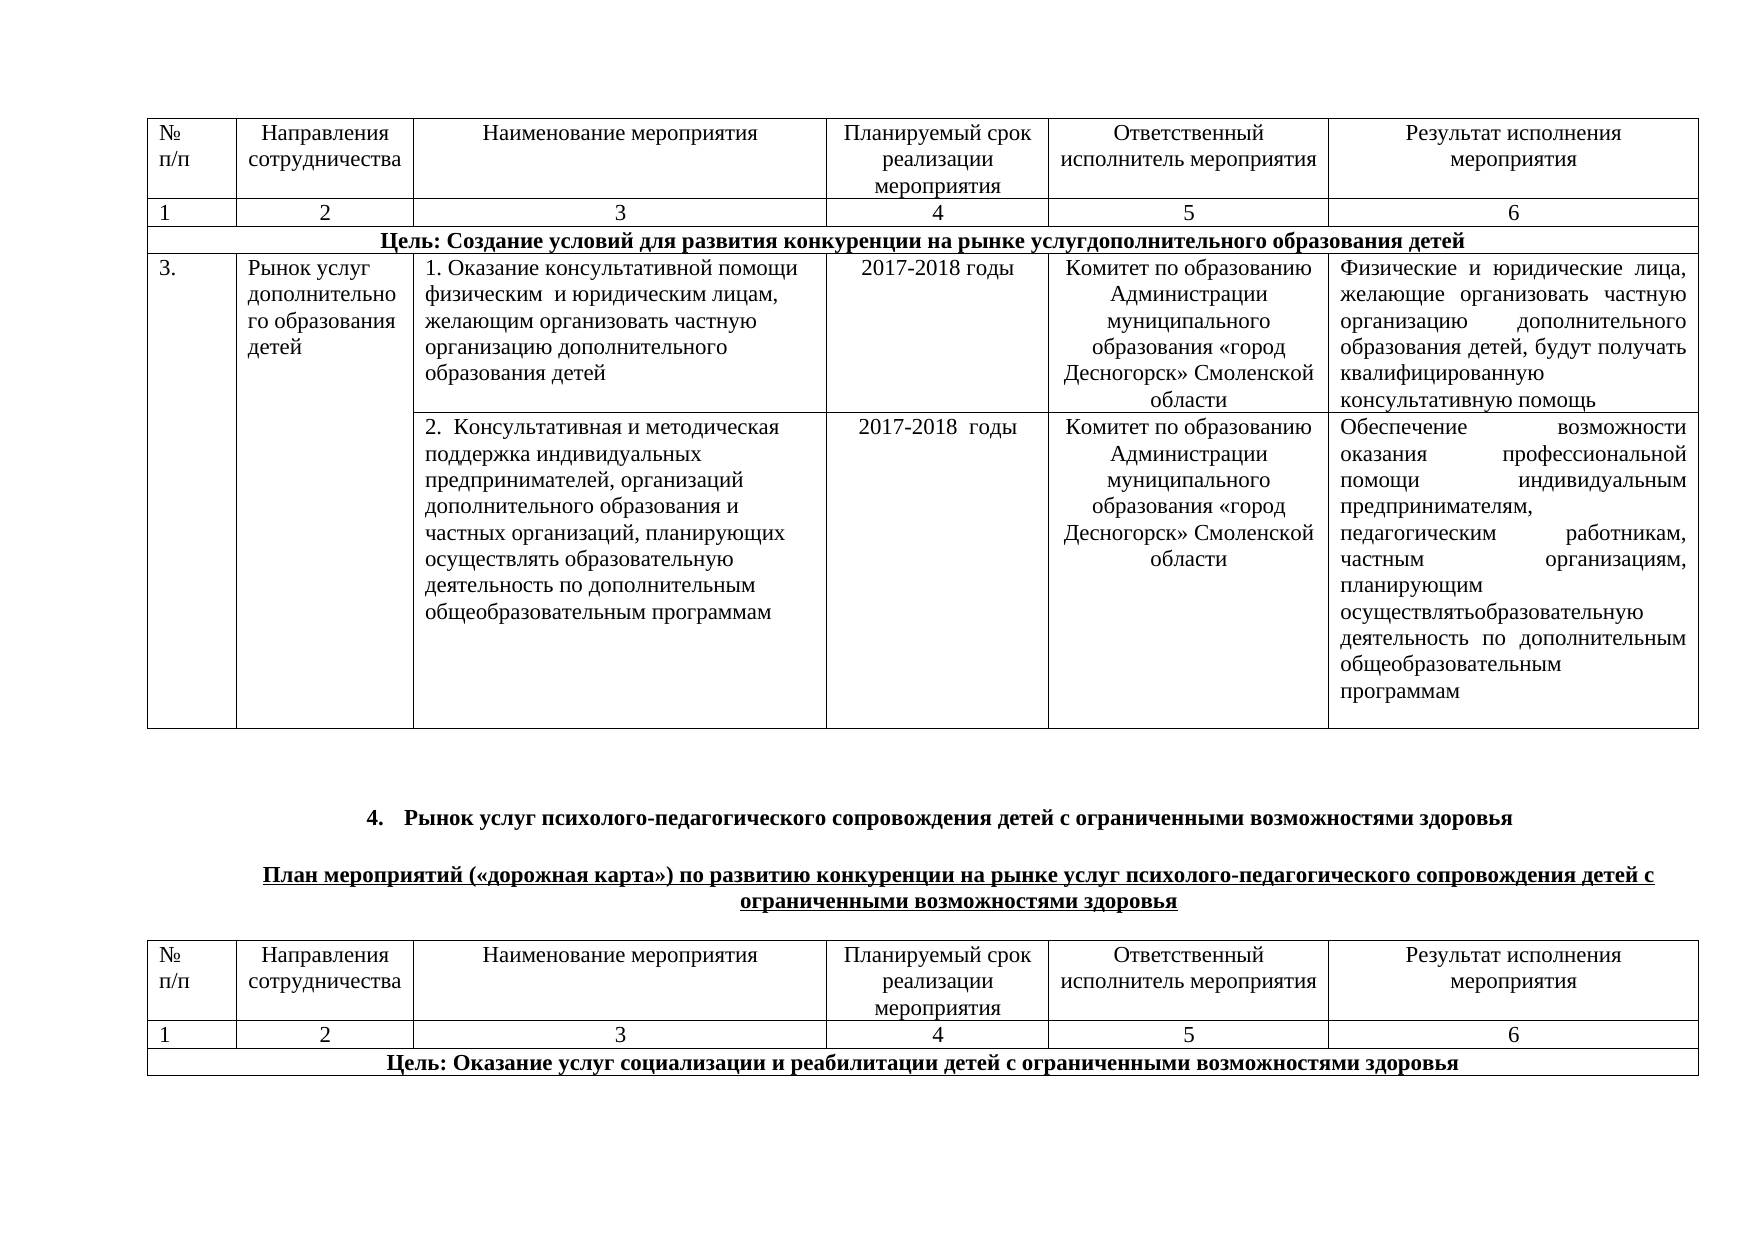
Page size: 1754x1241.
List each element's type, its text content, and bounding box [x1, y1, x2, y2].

table_cell Физические и юридические лица, желающие организовать частную организацию дополнительного образования детей, будут получать квалифицированную консультативную помощь [1329, 254, 1698, 412]
table_cell 4 [827, 199, 1048, 226]
table_cell 1. Оказание консультативной помощи физическим и юридическим лицам, желающим организовать частную организацию дополнительного образования детей [414, 254, 826, 412]
table_cell 2 [237, 1021, 413, 1048]
table_header Результат исполнения мероприятия [1329, 119, 1698, 198]
table_cell 3 [414, 199, 826, 226]
table_cell Рынок услуг дополнительного образования детей [237, 254, 413, 728]
table_header Направления сотрудничества [237, 119, 413, 198]
table_cell [148, 412, 236, 728]
table_cell 6 [1329, 199, 1698, 226]
table_cell Комитет по образованию Администрации муниципального образования «город Десногорск» Смоленской области [1049, 254, 1328, 412]
table_header Ответственный исполнитель мероприятия [1049, 941, 1328, 1020]
table_cell 4 [827, 1021, 1048, 1048]
list План мероприятий («дорожная карта») по развитию конкуренции на рынке услуг психолого-педагогического сопровождения детей с ограниченными возможностями здоровья [223, 861, 1695, 914]
table_cell 2 [237, 199, 413, 226]
table_cell 2017-2018 годы [827, 254, 1048, 412]
table_header Результат исполнения мероприятия [1329, 941, 1698, 1020]
table_cell 3. [148, 254, 236, 412]
table_cell 5 [1049, 199, 1328, 226]
list Рынок услуг психолого-педагогического сопровождения детей с ограниченными возможностями здоровья [185, 804, 1695, 831]
table_cell Комитет по образованию Администрации муниципального образования «город Десногорск» Смоленской области [1049, 413, 1328, 728]
table_header Направления сотрудничества [237, 941, 413, 1020]
table_cell 5 [1049, 1021, 1328, 1048]
table_header Наименование мероприятия [414, 941, 826, 1020]
table_cell 2. Консультативная и методическая поддержка индивидуальных предпринимателей, организаций дополнительного образования и частных организаций, планирующих осуществлять образовательную деятельность по дополнительным общеобразовательным программам [414, 413, 826, 728]
table_header Ответственный исполнитель мероприятия [1049, 119, 1328, 198]
table_cell Цель: Оказание услуг социализации и реабилитации детей с ограниченными возможностями здоровья [148, 1049, 1698, 1075]
table_header Планируемый срок реализации мероприятия [827, 941, 1048, 1020]
table_header Наименование мероприятия [414, 119, 826, 198]
table_cell Обеспечение возможности оказания профессиональной помощи индивидуальным предпринимателям, педагогическим работникам, частным организациям, планирующим осуществлятьобразовательную деятельность по дополнительным общеобразовательным программам [1329, 413, 1698, 728]
table_header Планируемый срок реализации мероприятия [827, 119, 1048, 198]
table_cell 6 [1329, 1021, 1698, 1048]
table_cell 3 [414, 1021, 826, 1048]
table_cell 1 [148, 1021, 236, 1048]
table_header № п/п [148, 941, 236, 1020]
table_cell 1 [148, 199, 236, 226]
table_header № п/п [148, 119, 236, 198]
table_cell Цель: Создание условий для развития конкуренции на рынке услугдополнительного образования детей [148, 227, 1698, 253]
table_cell 2017-2018 годы [827, 413, 1048, 728]
